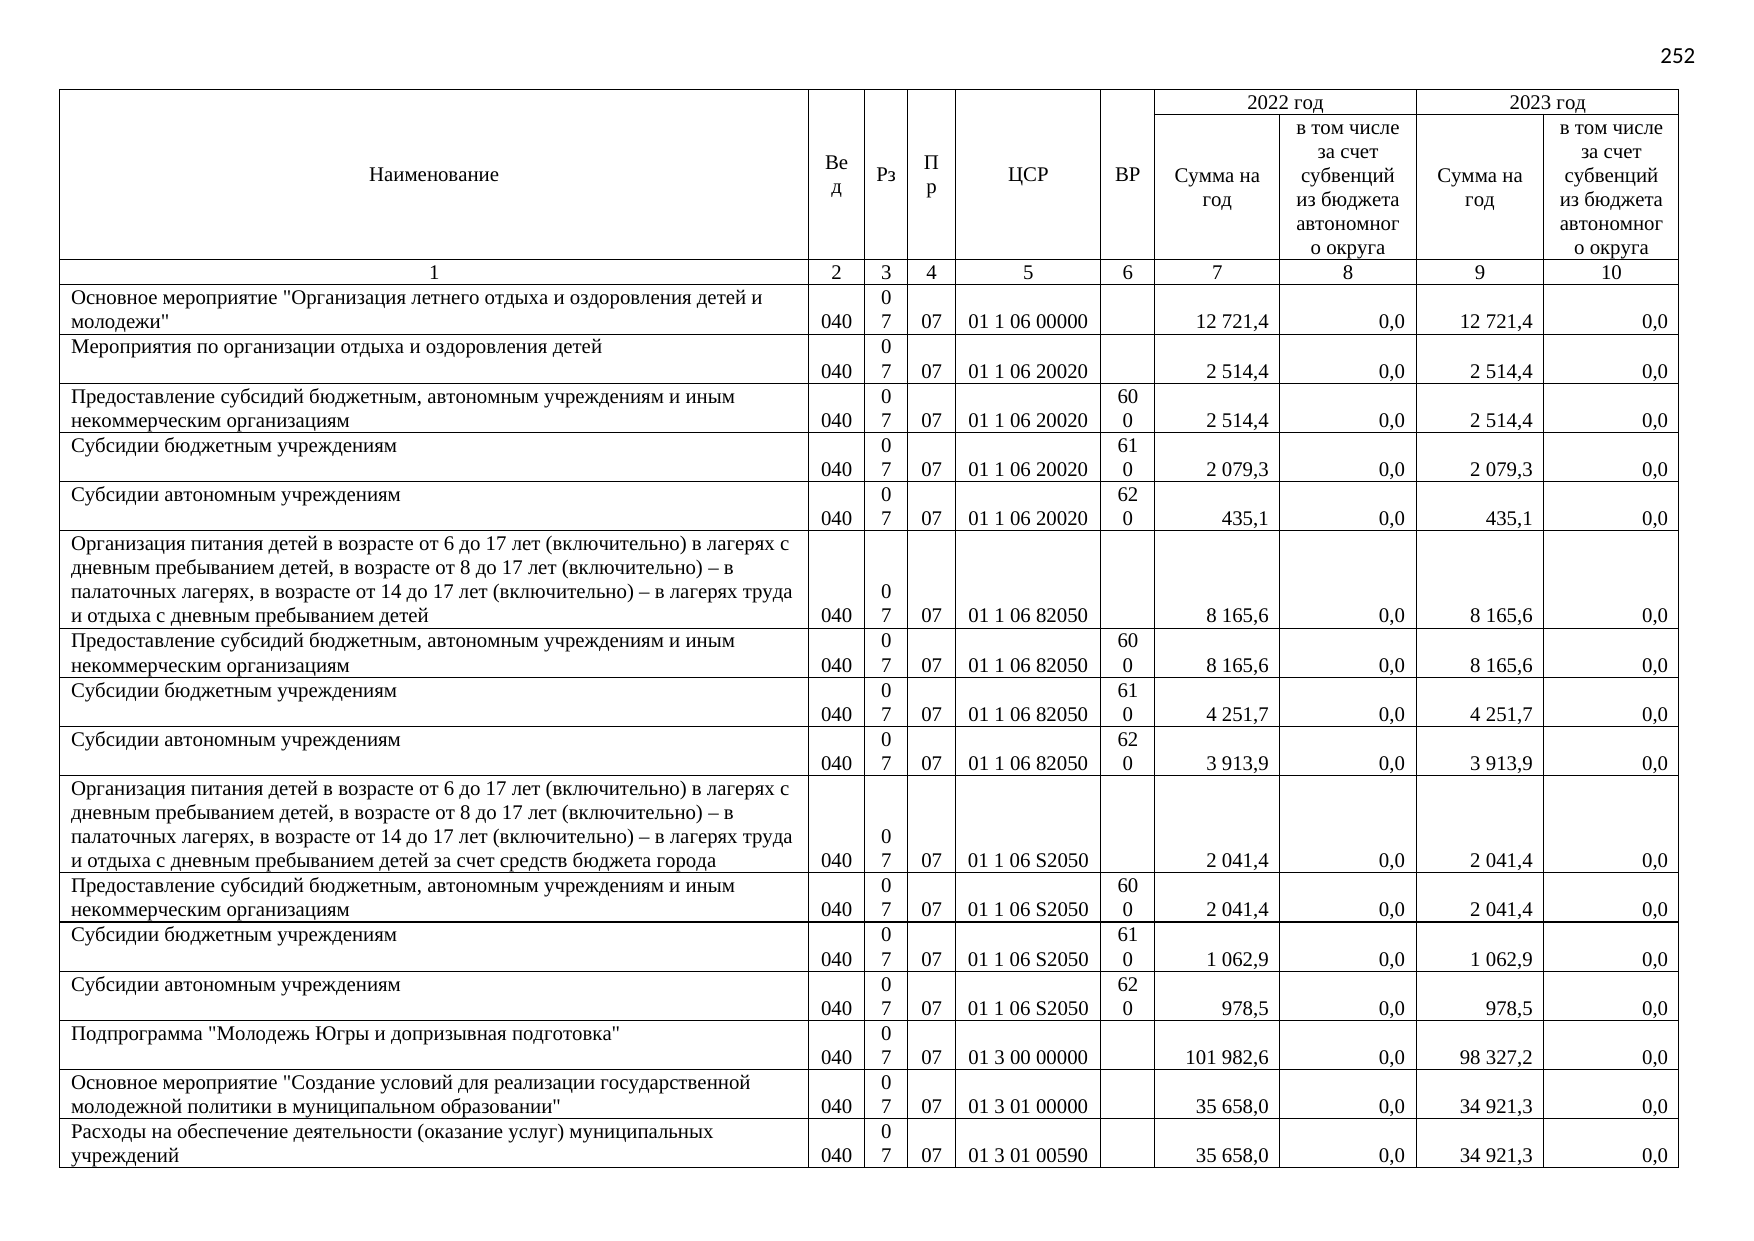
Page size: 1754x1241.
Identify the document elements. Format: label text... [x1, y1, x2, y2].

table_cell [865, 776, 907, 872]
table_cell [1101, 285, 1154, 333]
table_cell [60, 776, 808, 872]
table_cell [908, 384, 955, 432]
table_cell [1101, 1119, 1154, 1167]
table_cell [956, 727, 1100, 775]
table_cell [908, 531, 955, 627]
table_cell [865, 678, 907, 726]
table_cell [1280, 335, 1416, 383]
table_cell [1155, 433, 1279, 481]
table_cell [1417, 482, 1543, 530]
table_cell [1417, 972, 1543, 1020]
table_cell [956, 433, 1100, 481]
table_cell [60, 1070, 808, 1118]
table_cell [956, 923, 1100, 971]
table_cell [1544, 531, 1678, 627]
table_cell в том числе за счет субвенций из бюджета автономного округа [1280, 115, 1416, 259]
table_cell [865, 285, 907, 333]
table_cell 5 [956, 260, 1100, 284]
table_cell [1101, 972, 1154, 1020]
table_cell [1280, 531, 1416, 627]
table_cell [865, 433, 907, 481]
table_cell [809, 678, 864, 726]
table_cell Сумма на год [1417, 115, 1543, 259]
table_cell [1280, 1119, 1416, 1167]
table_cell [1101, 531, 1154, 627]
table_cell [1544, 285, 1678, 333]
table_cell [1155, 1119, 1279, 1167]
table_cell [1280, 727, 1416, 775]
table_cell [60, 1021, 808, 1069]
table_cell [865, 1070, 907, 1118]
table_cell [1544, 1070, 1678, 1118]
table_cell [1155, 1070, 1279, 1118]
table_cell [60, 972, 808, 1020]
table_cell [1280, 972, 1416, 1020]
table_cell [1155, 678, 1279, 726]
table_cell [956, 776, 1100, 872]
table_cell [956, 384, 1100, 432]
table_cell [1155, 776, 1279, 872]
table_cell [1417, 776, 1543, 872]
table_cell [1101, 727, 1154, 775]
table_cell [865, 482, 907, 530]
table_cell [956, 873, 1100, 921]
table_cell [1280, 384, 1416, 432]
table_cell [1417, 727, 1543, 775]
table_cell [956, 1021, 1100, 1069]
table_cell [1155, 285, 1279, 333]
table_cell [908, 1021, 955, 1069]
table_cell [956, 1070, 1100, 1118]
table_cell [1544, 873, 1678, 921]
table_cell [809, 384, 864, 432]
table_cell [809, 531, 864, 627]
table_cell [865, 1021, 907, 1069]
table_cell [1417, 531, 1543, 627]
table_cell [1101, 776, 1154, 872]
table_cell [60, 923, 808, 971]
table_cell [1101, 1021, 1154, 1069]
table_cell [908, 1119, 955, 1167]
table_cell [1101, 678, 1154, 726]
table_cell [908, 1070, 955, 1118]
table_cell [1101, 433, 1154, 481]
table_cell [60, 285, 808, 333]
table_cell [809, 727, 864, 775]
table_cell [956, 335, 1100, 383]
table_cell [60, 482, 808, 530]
table_header ЦСР [956, 90, 1100, 259]
table_cell Сумма на год [1155, 115, 1279, 259]
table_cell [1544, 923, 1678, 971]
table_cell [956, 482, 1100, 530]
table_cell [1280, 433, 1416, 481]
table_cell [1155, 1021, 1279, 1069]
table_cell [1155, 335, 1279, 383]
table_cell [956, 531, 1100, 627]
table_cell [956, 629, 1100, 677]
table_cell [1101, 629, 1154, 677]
table_cell в том числе за счет субвенций из бюджета автономного округа [1544, 115, 1678, 259]
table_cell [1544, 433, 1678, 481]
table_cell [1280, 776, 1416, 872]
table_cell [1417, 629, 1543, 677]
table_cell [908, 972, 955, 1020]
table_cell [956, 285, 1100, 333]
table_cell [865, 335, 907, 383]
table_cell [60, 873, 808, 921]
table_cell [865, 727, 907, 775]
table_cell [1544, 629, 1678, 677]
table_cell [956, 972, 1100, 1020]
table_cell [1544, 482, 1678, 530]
table_header ВР [1101, 90, 1154, 259]
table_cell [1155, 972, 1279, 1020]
table_header 2022 год [1155, 90, 1416, 114]
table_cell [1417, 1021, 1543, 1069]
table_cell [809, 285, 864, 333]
table_cell 8 [1280, 260, 1416, 284]
table_cell 6 [1101, 260, 1154, 284]
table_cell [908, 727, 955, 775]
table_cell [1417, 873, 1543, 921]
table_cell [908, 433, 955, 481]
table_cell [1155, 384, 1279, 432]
table_header Вед [809, 90, 864, 259]
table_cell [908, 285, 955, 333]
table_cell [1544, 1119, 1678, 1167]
table_cell 10 [1544, 260, 1678, 284]
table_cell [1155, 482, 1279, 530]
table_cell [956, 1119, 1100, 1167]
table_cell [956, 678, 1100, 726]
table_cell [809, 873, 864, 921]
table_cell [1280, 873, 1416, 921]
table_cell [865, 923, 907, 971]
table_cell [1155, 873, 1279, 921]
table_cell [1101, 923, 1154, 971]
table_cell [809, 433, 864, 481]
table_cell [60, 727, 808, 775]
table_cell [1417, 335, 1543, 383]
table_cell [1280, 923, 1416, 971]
table_cell 4 [908, 260, 955, 284]
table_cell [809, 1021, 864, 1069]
table_header 2023 год [1417, 90, 1678, 114]
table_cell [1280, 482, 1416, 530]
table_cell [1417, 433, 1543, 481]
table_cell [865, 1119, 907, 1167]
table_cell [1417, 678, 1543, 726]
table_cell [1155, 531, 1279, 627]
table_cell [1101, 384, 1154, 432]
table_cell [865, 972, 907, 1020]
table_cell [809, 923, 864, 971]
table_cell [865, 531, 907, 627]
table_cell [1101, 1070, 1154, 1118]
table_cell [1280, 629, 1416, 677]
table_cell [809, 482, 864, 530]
table_header Пр [908, 90, 955, 259]
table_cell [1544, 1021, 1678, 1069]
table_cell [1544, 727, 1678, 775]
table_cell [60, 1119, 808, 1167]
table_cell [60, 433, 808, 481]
table_cell 9 [1417, 260, 1543, 284]
table_header Наименование [60, 90, 808, 259]
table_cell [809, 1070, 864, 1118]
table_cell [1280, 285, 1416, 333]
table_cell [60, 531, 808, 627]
table_cell 7 [1155, 260, 1279, 284]
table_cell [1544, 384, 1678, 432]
table_cell 1 [60, 260, 808, 284]
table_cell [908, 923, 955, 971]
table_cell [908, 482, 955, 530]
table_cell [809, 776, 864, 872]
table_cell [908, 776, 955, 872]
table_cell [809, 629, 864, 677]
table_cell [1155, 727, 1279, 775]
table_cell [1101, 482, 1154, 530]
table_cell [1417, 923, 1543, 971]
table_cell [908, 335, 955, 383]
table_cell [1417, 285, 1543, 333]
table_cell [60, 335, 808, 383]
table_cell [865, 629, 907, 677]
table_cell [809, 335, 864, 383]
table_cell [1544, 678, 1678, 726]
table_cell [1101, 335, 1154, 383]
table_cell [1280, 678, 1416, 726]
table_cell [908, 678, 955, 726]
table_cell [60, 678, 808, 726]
table_cell 3 [865, 260, 907, 284]
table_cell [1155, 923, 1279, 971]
table_header Рз [865, 90, 907, 259]
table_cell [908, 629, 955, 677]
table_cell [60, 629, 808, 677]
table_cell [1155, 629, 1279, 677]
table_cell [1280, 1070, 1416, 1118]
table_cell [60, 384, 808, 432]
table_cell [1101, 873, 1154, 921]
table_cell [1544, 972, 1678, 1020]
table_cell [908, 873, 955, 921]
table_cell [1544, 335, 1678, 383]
table_cell 2 [809, 260, 864, 284]
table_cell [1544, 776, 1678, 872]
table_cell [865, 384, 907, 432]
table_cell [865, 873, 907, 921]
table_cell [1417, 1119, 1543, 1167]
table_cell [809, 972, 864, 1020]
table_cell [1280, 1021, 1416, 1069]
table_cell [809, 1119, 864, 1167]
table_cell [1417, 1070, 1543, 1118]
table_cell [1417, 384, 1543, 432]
